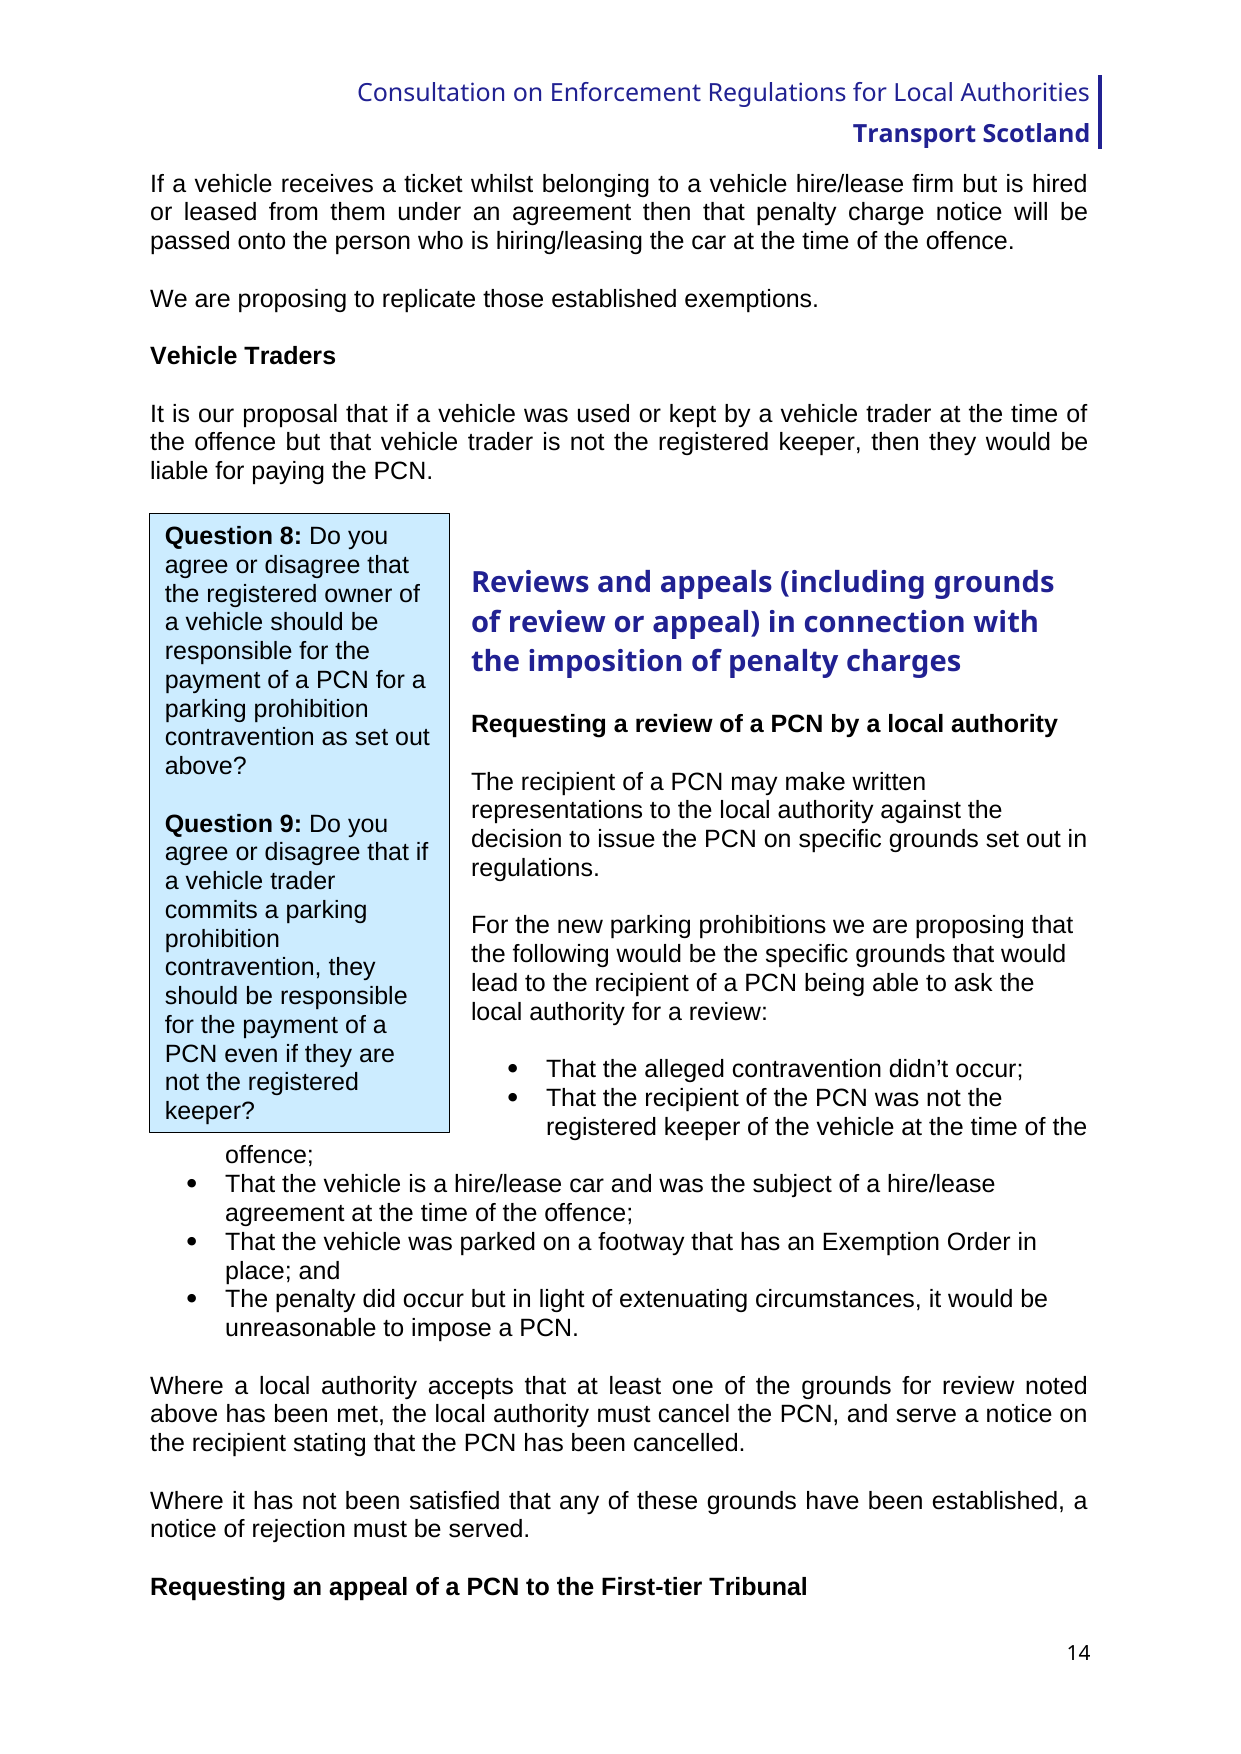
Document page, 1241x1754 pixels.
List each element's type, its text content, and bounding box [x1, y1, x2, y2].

list That the vehicle was parked on a footway that has an Exemption Order in place; and [187, 1227, 1090, 1284]
text Where it has not been satisfied that any of these grounds have been established, a notice of rejection must be served. [150, 1486, 1090, 1543]
list The penalty did occur but in light of extenuating circumstances, it would be unreasonable to impose a PCN. [187, 1284, 1090, 1342]
text Vehicle Traders [150, 341, 1090, 370]
text Where a local authority accepts that at least one of the grounds for review noted above has been met, the local authority must cancel the PCN, and serve a notice on the recipient stating that the PCN has been cancelled. [150, 1371, 1090, 1457]
text Requesting a review of a PCN by a local authority [450, 709, 1090, 738]
text Requesting an appeal of a PCN to the First-tier Tribunal [150, 1572, 1090, 1601]
text We are proposing to replicate those established exemptions. [150, 284, 1090, 312]
text If a vehicle receives a ticket whilst belonging to a vehicle hire/lease firm but is hired or leased from them under an agreement then that penalty charge notice will be passed onto the person who is hiring/leasing the car at the time of the offence. [150, 169, 1090, 255]
text The recipient of a PCN may make written representations to the local authority against the decision to issue the PCN on specific grounds set out in regulations. [450, 766, 1090, 881]
list That the vehicle is a hire/lease car and was the subject of a hire/lease agreement at the time of the offence; [187, 1169, 1090, 1227]
list That the recipient of the PCN was not the registered keeper of the vehicle at the time of the offence; [187, 1083, 1090, 1169]
text For the new parking prohibitions we are proposing that the following would be the specific grounds that would lead to the recipient of a PCN being able to ask the local authority for a review: [450, 910, 1090, 1025]
subtitle Reviews and appeals (including grounds of review or appeal) in connection with the imposition of penalty charges [450, 561, 1090, 680]
list That the alleged contravention didn’t occur; [450, 1054, 1090, 1083]
text It is our proposal that if a vehicle was used or kept by a vehicle trader at the time of the offence but that vehicle trader is not the registered keeper, then they would be liable for paying the PCN. [150, 399, 1090, 485]
